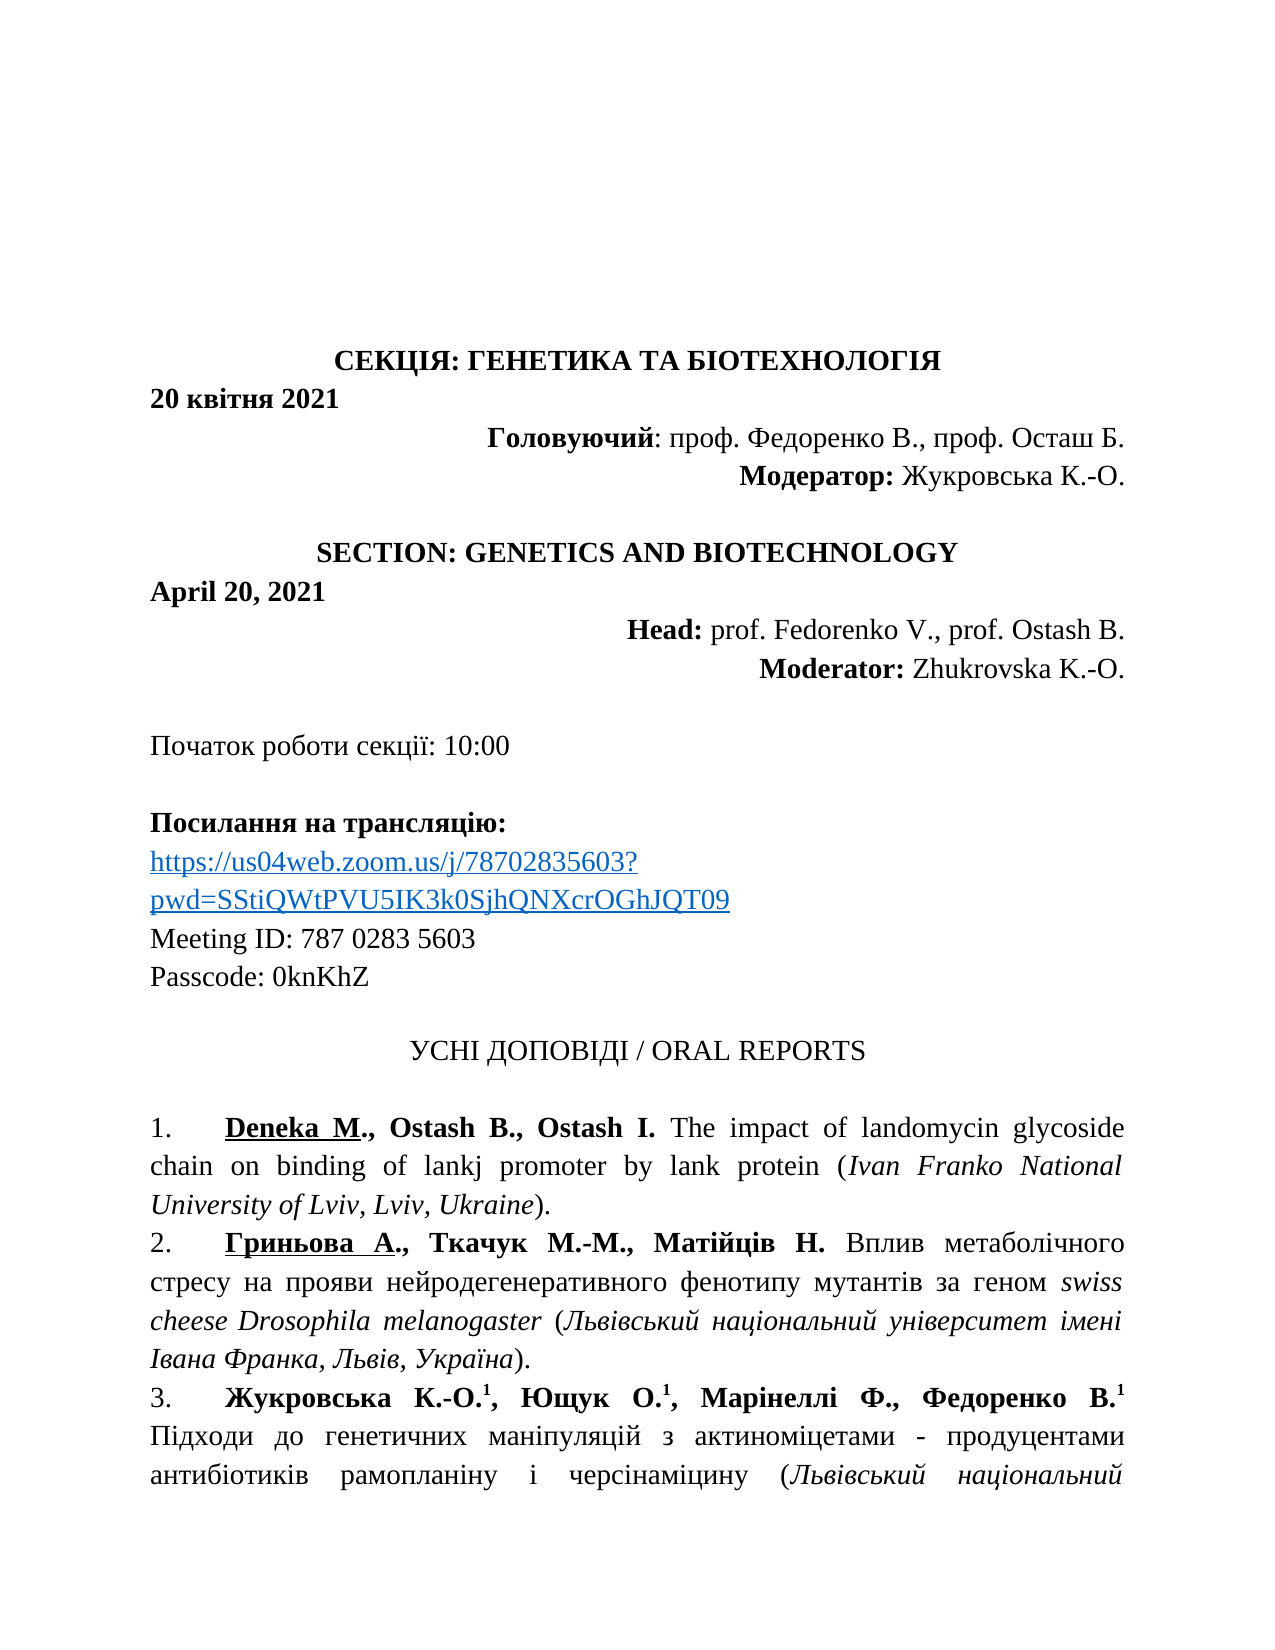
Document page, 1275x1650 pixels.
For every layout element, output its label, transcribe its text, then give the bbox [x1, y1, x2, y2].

text Початок роботи секції: 10:00 [150, 728, 1125, 762]
text 1. Deneka M., Ostash В., Ostash І. The impact of landomycin glycoside chain on binding of lankj promoter by lank protein (Ivan Franko National University of Lviv, Lviv, Ukraine). [150, 1110, 1125, 1221]
text СЕКЦІЯ: ГЕНЕТИКА ТА БІОТЕХНОЛОГІЯ [150, 343, 1125, 376]
text https://us04web.zoom.us/j/78702835603?pwd=SStiQWtPVU5IK3k0SjhQNXcrOGhJQT09 [150, 844, 1125, 916]
text Passcode: 0knKhZ [150, 959, 1125, 993]
text УСНІ ДОПОВІДІ / ORAL REPORTS [150, 1033, 1125, 1066]
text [150, 1380, 1125, 1490]
text Head: prof. Fedorenko V., prof. Ostash B. [150, 612, 1125, 646]
text Moderator: Zhukrovska K.-O. [150, 651, 1125, 684]
text 20 квітня 2021 [150, 381, 1125, 415]
text Посилання на трансляцію: [150, 805, 1125, 839]
text SECTION: GENETICS AND BIOTECHNOLOGY [150, 535, 1125, 569]
text 2. Гриньова А., Ткачук М.-M., Матійців Н. Вплив метаболічного стресу на прояви нейродегенеративного фенотипу мутантів за геном swiss cheese Drosophila melanogaster (Львівський національний університет імені Івана Франка, Львів, Україна). [150, 1226, 1125, 1375]
text Модератор: Жукровська К.-О. [150, 458, 1125, 492]
text Meeting ID: 787 0283 5603 [150, 921, 1125, 954]
text Головуючий: проф. Федоренко В., проф. Осташ Б. [150, 420, 1125, 453]
text April 20, 2021 [150, 574, 1125, 607]
